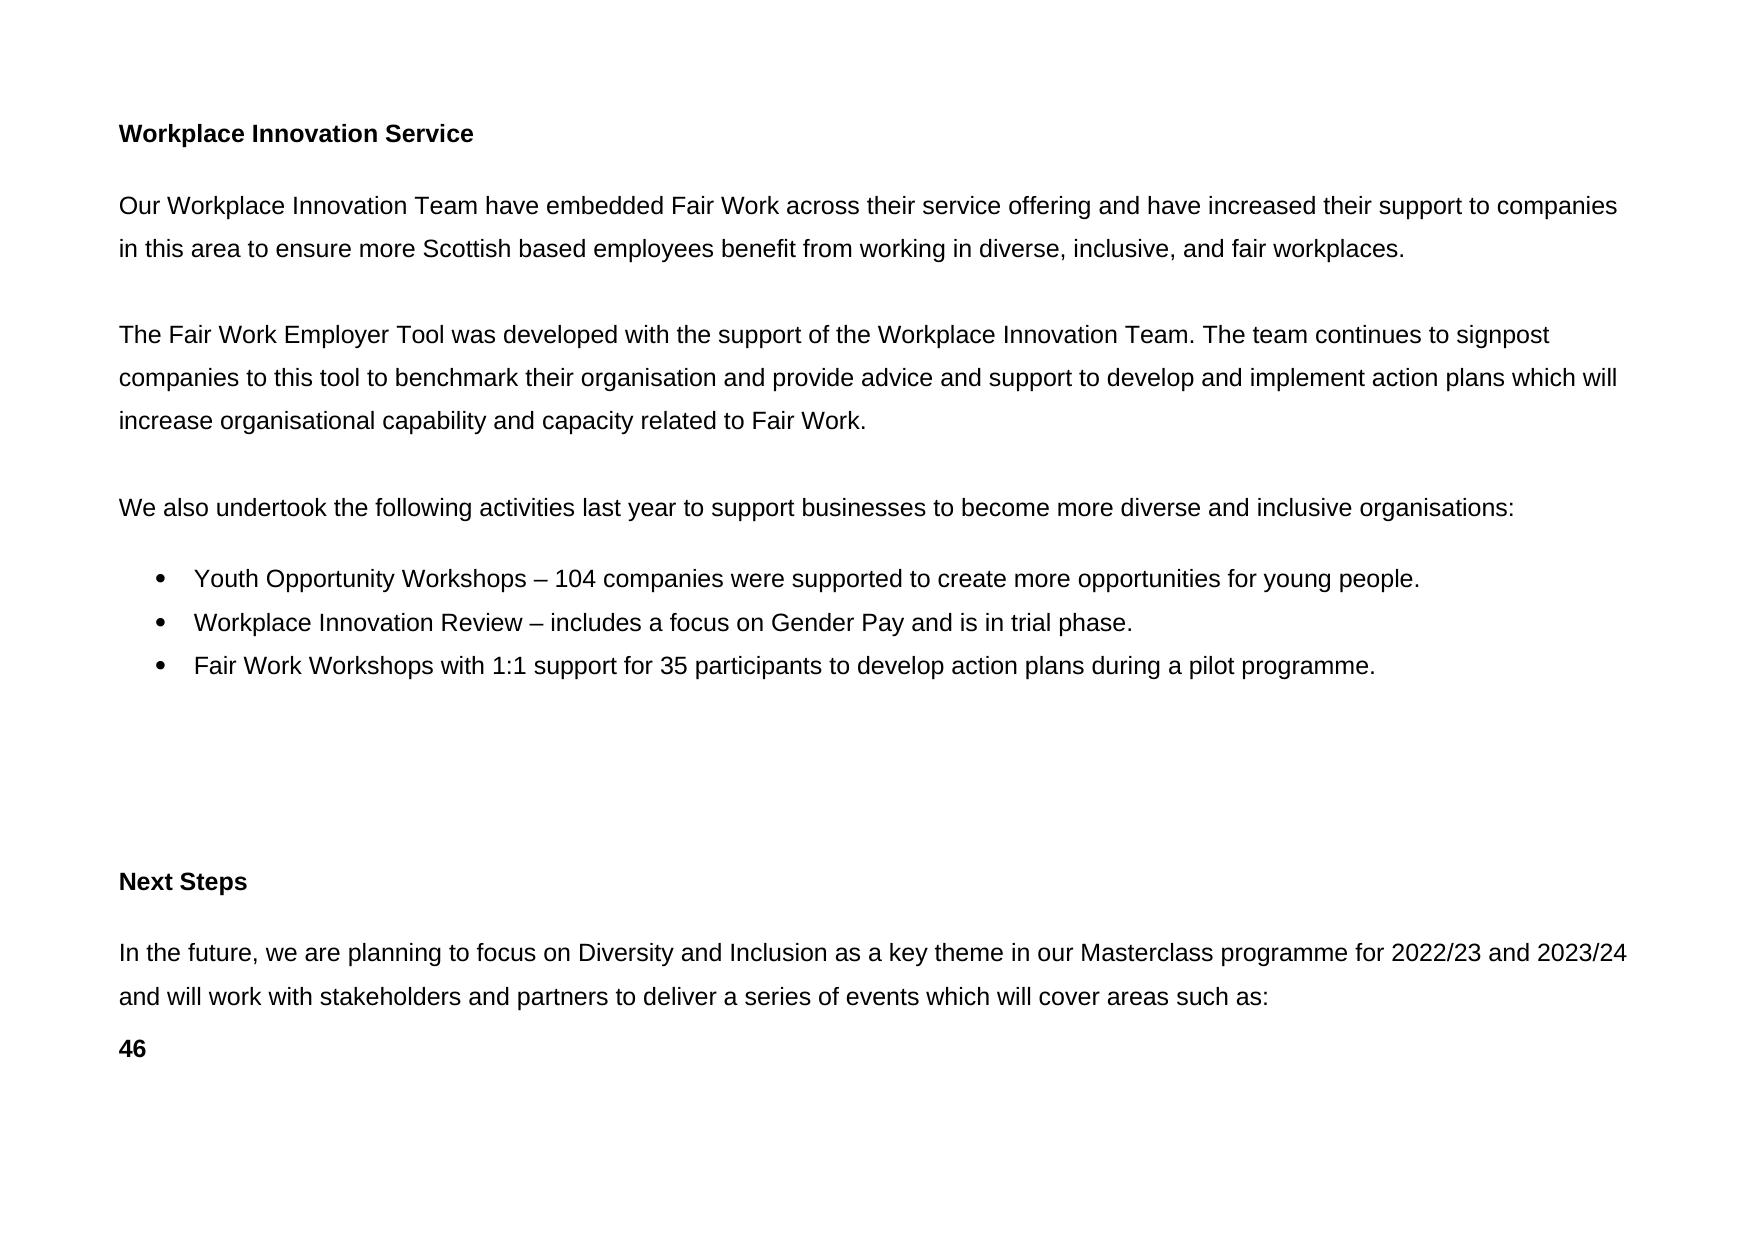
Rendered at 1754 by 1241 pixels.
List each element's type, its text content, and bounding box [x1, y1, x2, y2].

text Youth Opportunity Workshops – 104 companies were supported to create more opportunities for young people. [156, 564, 1635, 593]
text Our Workplace Innovation Team have embedded Fair Work across their service offering and have increased their support to companies in this area to ensure more Scottish based employees benefit from working in diverse, inclusive, and fair workplaces. [118, 191, 1635, 262]
text In the future, we are planning to focus on Diversity and Inclusion as a key theme in our Masterclass programme for 2022/23 and 2023/24 and will work with stakeholders and partners to deliver a series of events which will cover areas such as: [118, 938, 1635, 1010]
text We also undertook the following activities last year to support businesses to become more diverse and inclusive organisations: [118, 492, 1635, 521]
text The Fair Work Employer Tool was developed with the support of the Workplace Innovation Team. The team continues to signpost companies to this tool to benchmark their organisation and provide advice and support to develop and implement action plans which will increase organisational capability and capacity related to Fair Work. [118, 320, 1635, 435]
text Workplace Innovation Service [118, 119, 1635, 147]
text Fair Work Workshops with 1:1 support for 35 participants to develop action plans during a pilot programme. [156, 651, 1635, 680]
text Workplace Innovation Review – includes a focus on Gender Pay and is in trial phase. [156, 608, 1635, 636]
text Next Steps [118, 867, 1635, 895]
